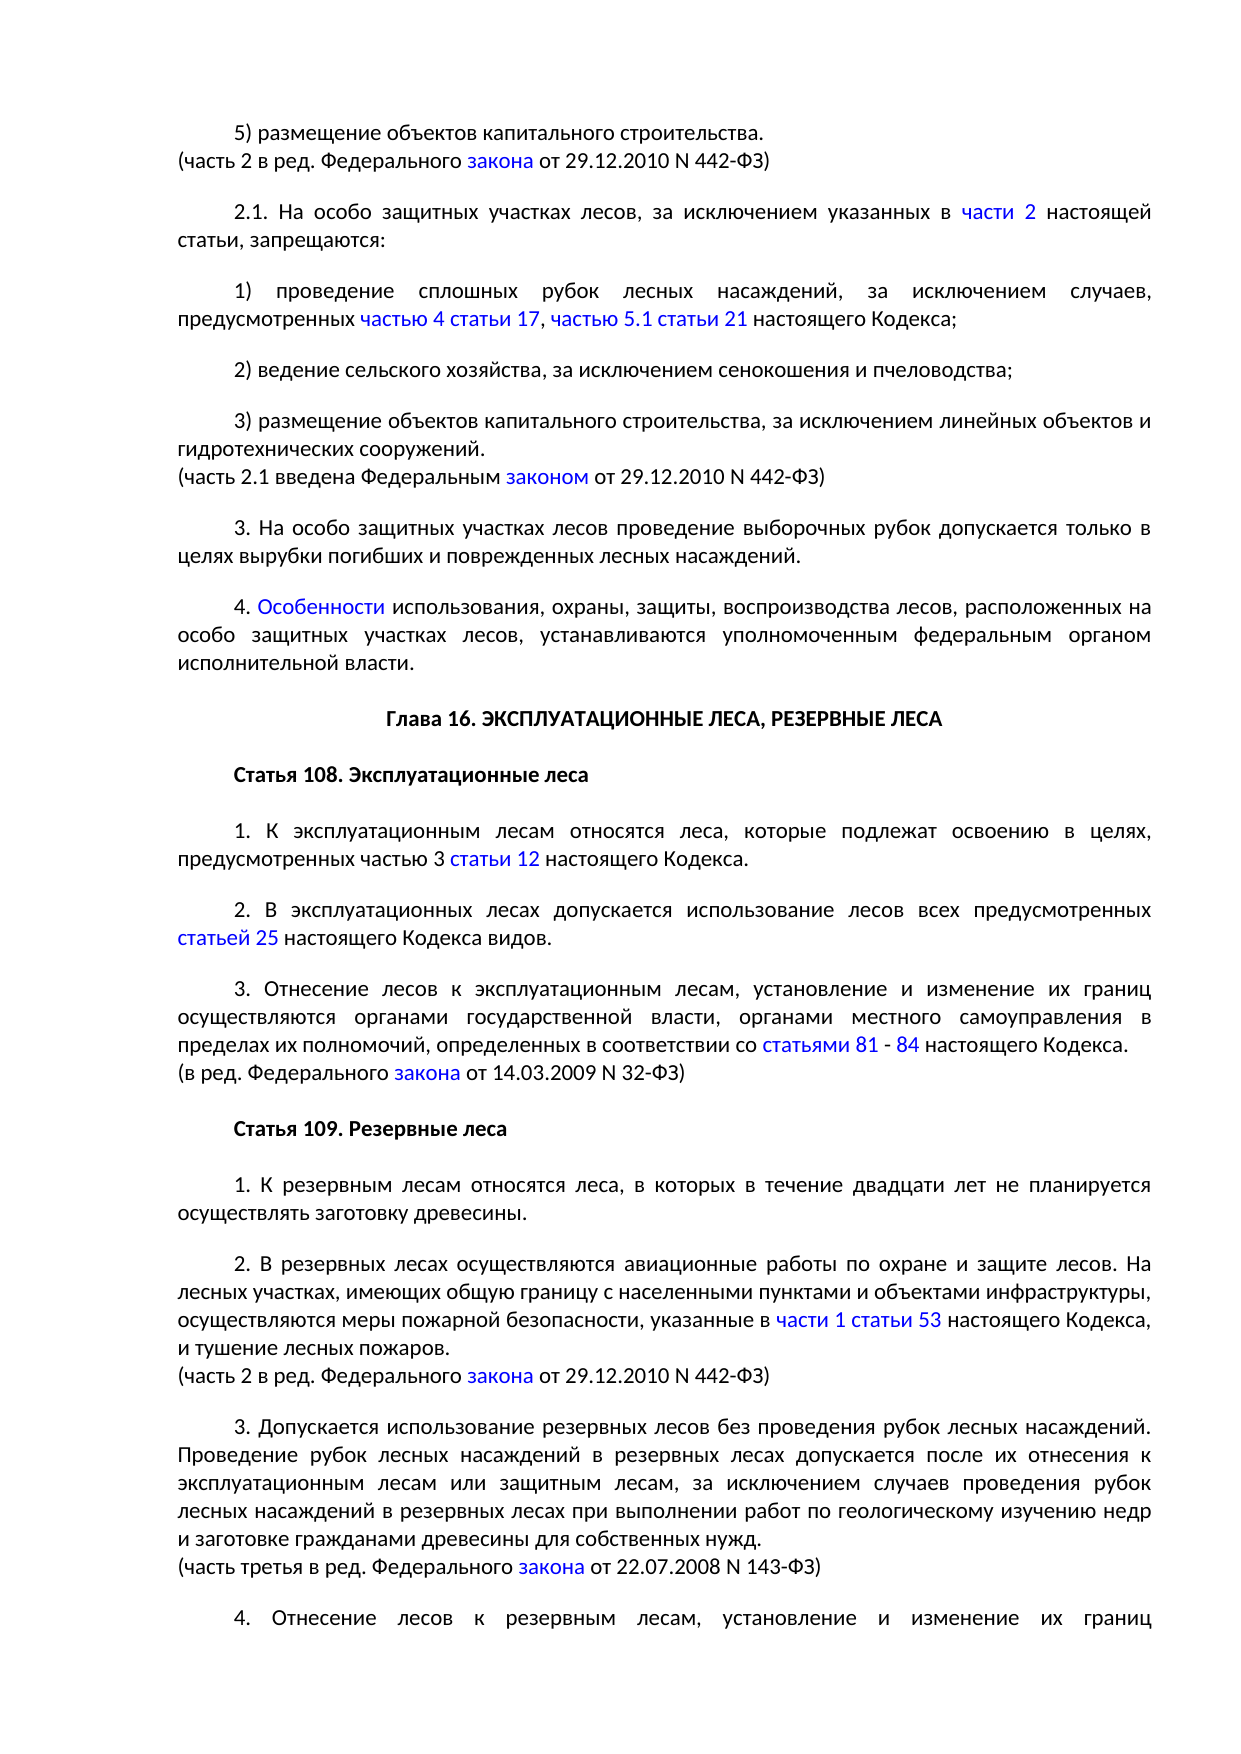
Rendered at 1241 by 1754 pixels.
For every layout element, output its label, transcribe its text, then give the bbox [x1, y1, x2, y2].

text 4. Особенности использования, охраны, защиты, воспроизводства лесов, расположенных на особо защитных участках лесов, устанавливаются уполномоченным федеральным органом исполнительной власти. [177, 592, 1152, 676]
text 3) размещение объектов капитального строительства, за исключением линейных объектов и гидротехнических сооружений. [177, 406, 1152, 462]
title Статья 109. Резервные леса [177, 1114, 1152, 1142]
text 5) размещение объектов капитального строительства. [177, 118, 1152, 146]
text 1) проведение сплошных рубок лесных насаждений, за исключением случаев, предусмотренных частью 4 статьи 17, частью 5.1 статьи 21 настоящего Кодекса; [177, 276, 1152, 332]
text 3. Допускается использование резервных лесов без проведения рубок лесных насаждений. Проведение рубок лесных насаждений в резервных лесах допускается после их отнесения к эксплуатационным лесам или защитным лесам, за исключением случаев проведения рубок лесных насаждений в резервных лесах при выполнении работ по геологическому изучению недр и заготовке гражданами древесины для собственных нужд. [177, 1412, 1152, 1552]
text 2. В резервных лесах осуществляются авиационные работы по охране и защите лесов. На лесных участках, имеющих общую границу с населенными пунктами и объектами инфраструктуры, осуществляются меры пожарной безопасности, указанные в части 1 статьи 53 настоящего Кодекса, и тушение лесных пожаров. [177, 1249, 1152, 1361]
text 2.1. На особо защитных участках лесов, за исключением указанных в части 2 настоящей статьи, запрещаются: [177, 197, 1152, 253]
text (часть 2 в ред. Федерального закона от 29.12.2010 N 442-ФЗ) [177, 146, 1152, 174]
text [177, 1603, 1152, 1631]
text 3. Отнесение лесов к эксплуатационным лесам, установление и изменение их границ осуществляются органами государственной власти, органами местного самоуправления в пределах их полномочий, определенных в соответствии со статьями 81 - 84 настоящего Кодекса. [177, 974, 1152, 1058]
text 1. К эксплуатационным лесам относятся леса, которые подлежат освоению в целях, предусмотренных частью 3 статьи 12 настоящего Кодекса. [177, 816, 1152, 872]
text (часть 2 в ред. Федерального закона от 29.12.2010 N 442-ФЗ) [177, 1361, 1152, 1389]
title Статья 108. Эксплуатационные леса [177, 760, 1152, 788]
title Глава 16. ЭКСПЛУАТАЦИОННЫЕ ЛЕСА, РЕЗЕРВНЫЕ ЛЕСА [177, 704, 1152, 732]
text (часть 2.1 введена Федеральным законом от 29.12.2010 N 442-ФЗ) [177, 462, 1152, 490]
text (в ред. Федерального закона от 14.03.2009 N 32-ФЗ) [177, 1058, 1152, 1086]
text 2) ведение сельского хозяйства, за исключением сенокошения и пчеловодства; [177, 355, 1152, 383]
text (часть третья в ред. Федерального закона от 22.07.2008 N 143-ФЗ) [177, 1552, 1152, 1580]
text 3. На особо защитных участках лесов проведение выборочных рубок допускается только в целях вырубки погибших и поврежденных лесных насаждений. [177, 513, 1152, 569]
text 2. В эксплуатационных лесах допускается использование лесов всех предусмотренных статьей 25 настоящего Кодекса видов. [177, 895, 1152, 951]
text 1. К резервным лесам относятся леса, в которых в течение двадцати лет не планируется осуществлять заготовку древесины. [177, 1170, 1152, 1226]
